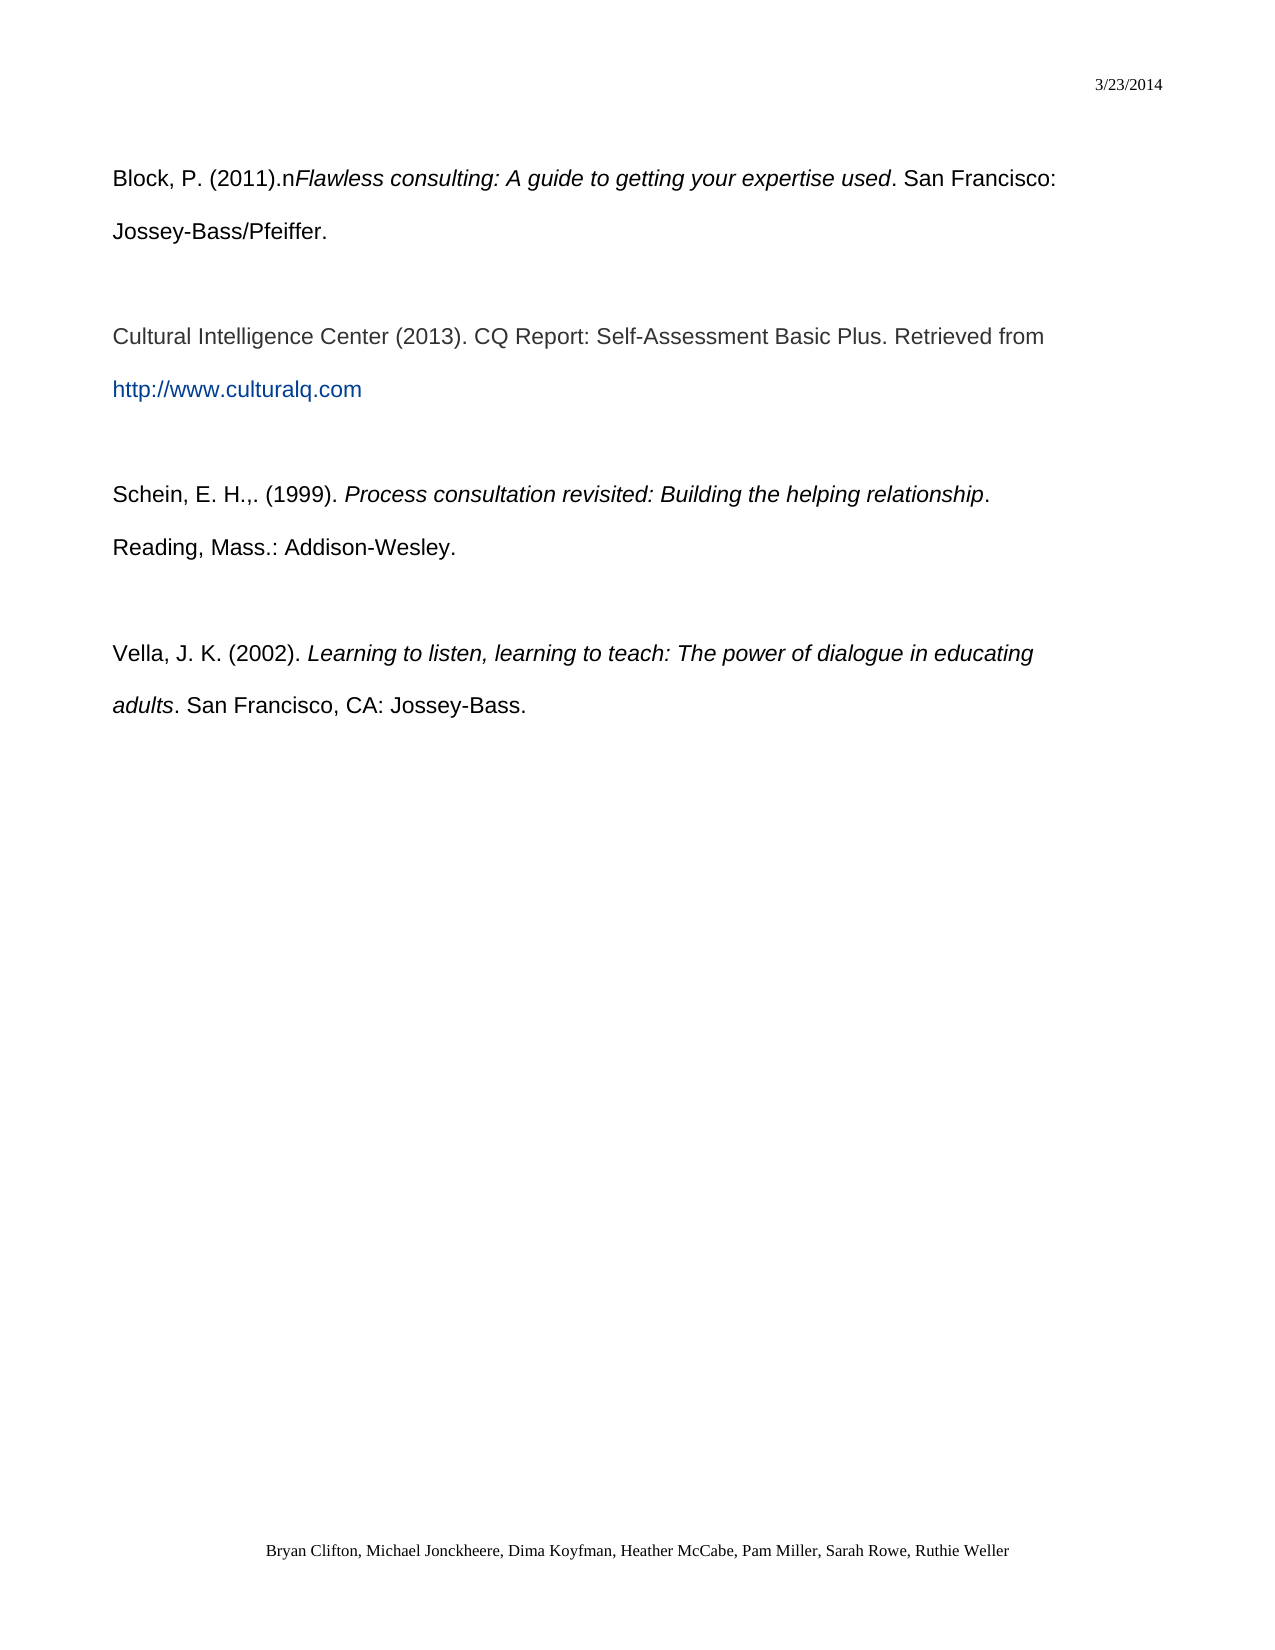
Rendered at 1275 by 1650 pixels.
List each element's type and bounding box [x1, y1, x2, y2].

text [112, 112, 1087, 719]
